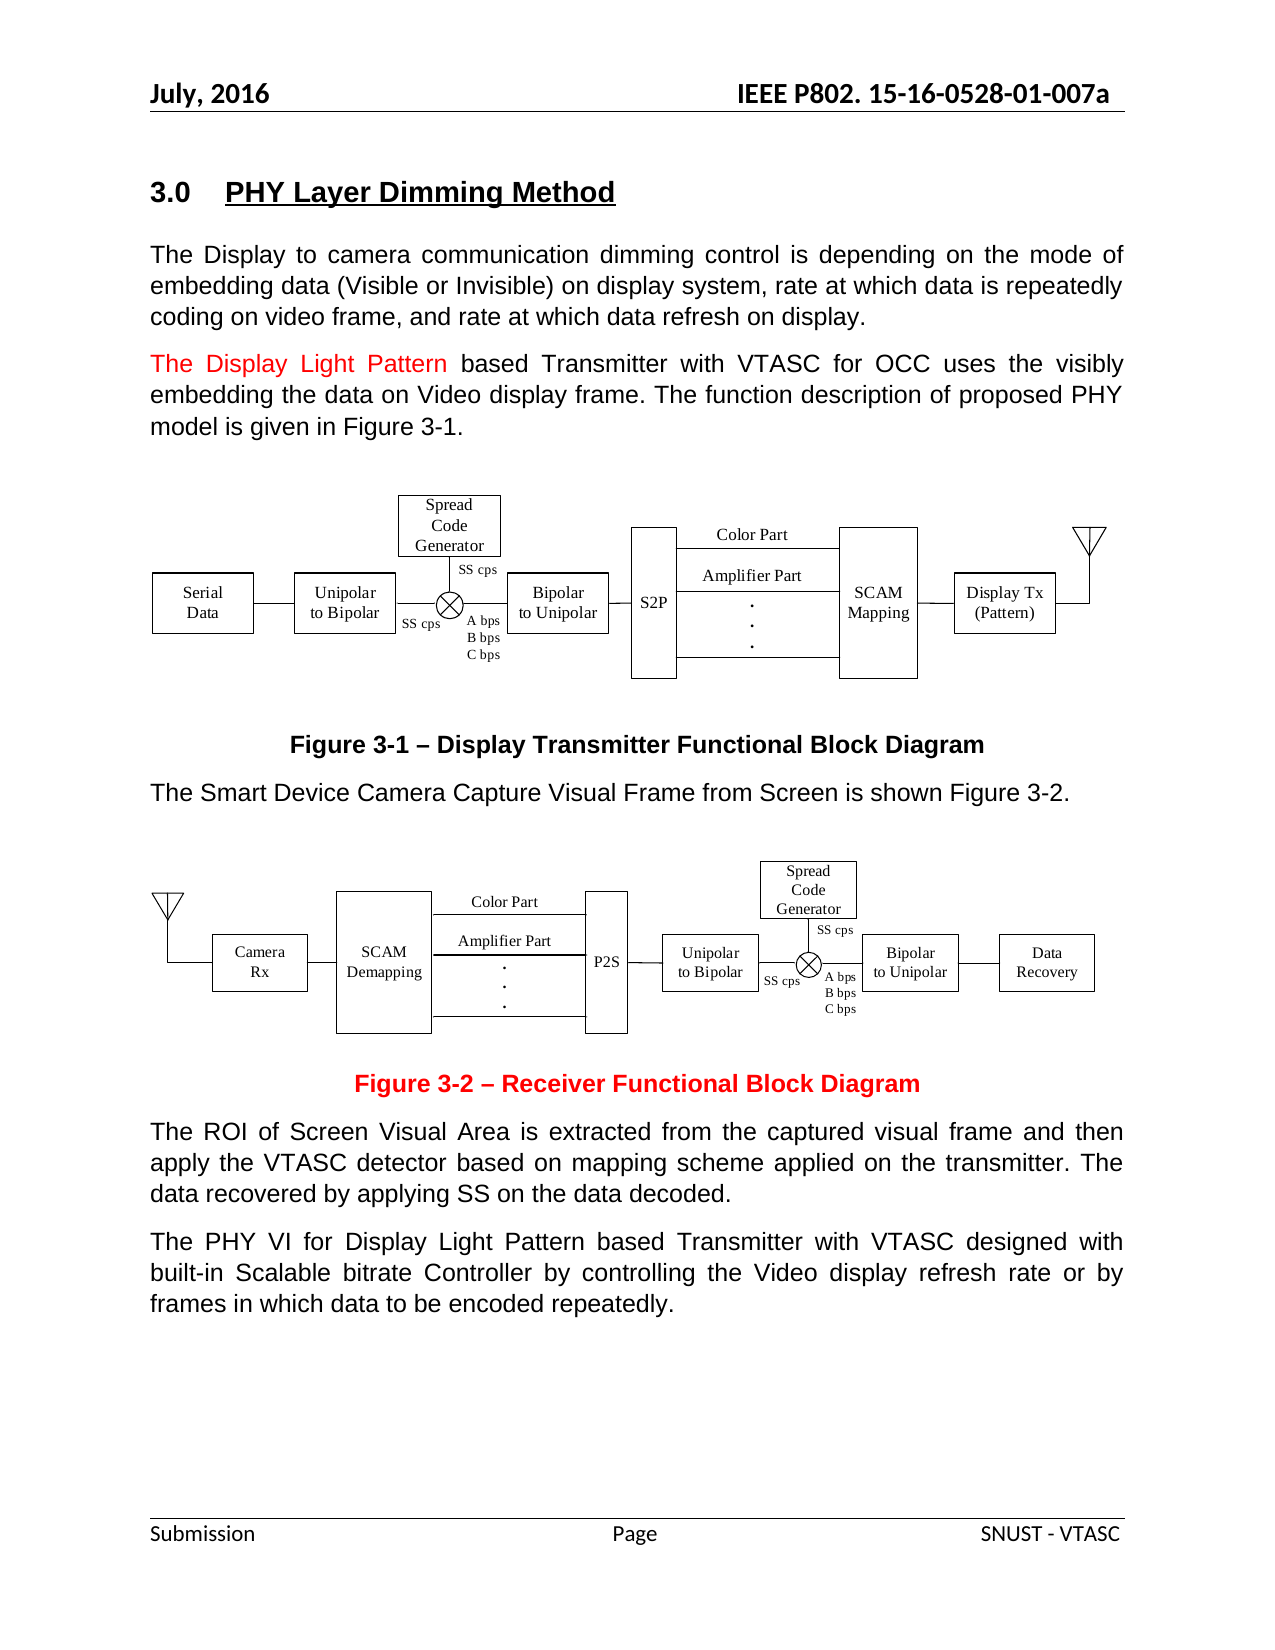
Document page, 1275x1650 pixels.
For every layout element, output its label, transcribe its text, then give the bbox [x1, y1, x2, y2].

text Figure 3-2 – Receiver Functional Block Diagram [150, 1069, 1125, 1098]
subtitle PHY Layer Dimming Method [150, 175, 1125, 208]
text The Smart Device Camera Capture Visual Frame from Screen is shown Figure 3-2. [150, 778, 1125, 807]
text The ROI of Screen Visual Area is extracted from the captured visual frame and then apply the VTASC detector based on mapping scheme applied on the transmitter. The data recovered by applying SS on the data decoded. [150, 1117, 1125, 1207]
text The Display to camera communication dimming control is depending on the mode of embedding data (Visible or Invisible) on display system, rate at which data is repeatedly coding on video frame, and rate at which data refresh on display. [150, 239, 1125, 330]
text Figure 3-1 – Display Transmitter Functional Block Diagram [150, 731, 1125, 759]
text The Display Light Pattern based Transmitter with VTASC for OCC uses the visibly embedding the data on Video display frame. The function description of proposed PHY model is given in Figure 3-1. [150, 349, 1125, 440]
text The PHY VI for Display Light Pattern based Transmitter with VTASC designed with built-in Scalable bitrate Controller by controlling the Video display refresh rate or by frames in which data to be encoded repeatedly. [150, 1226, 1125, 1317]
